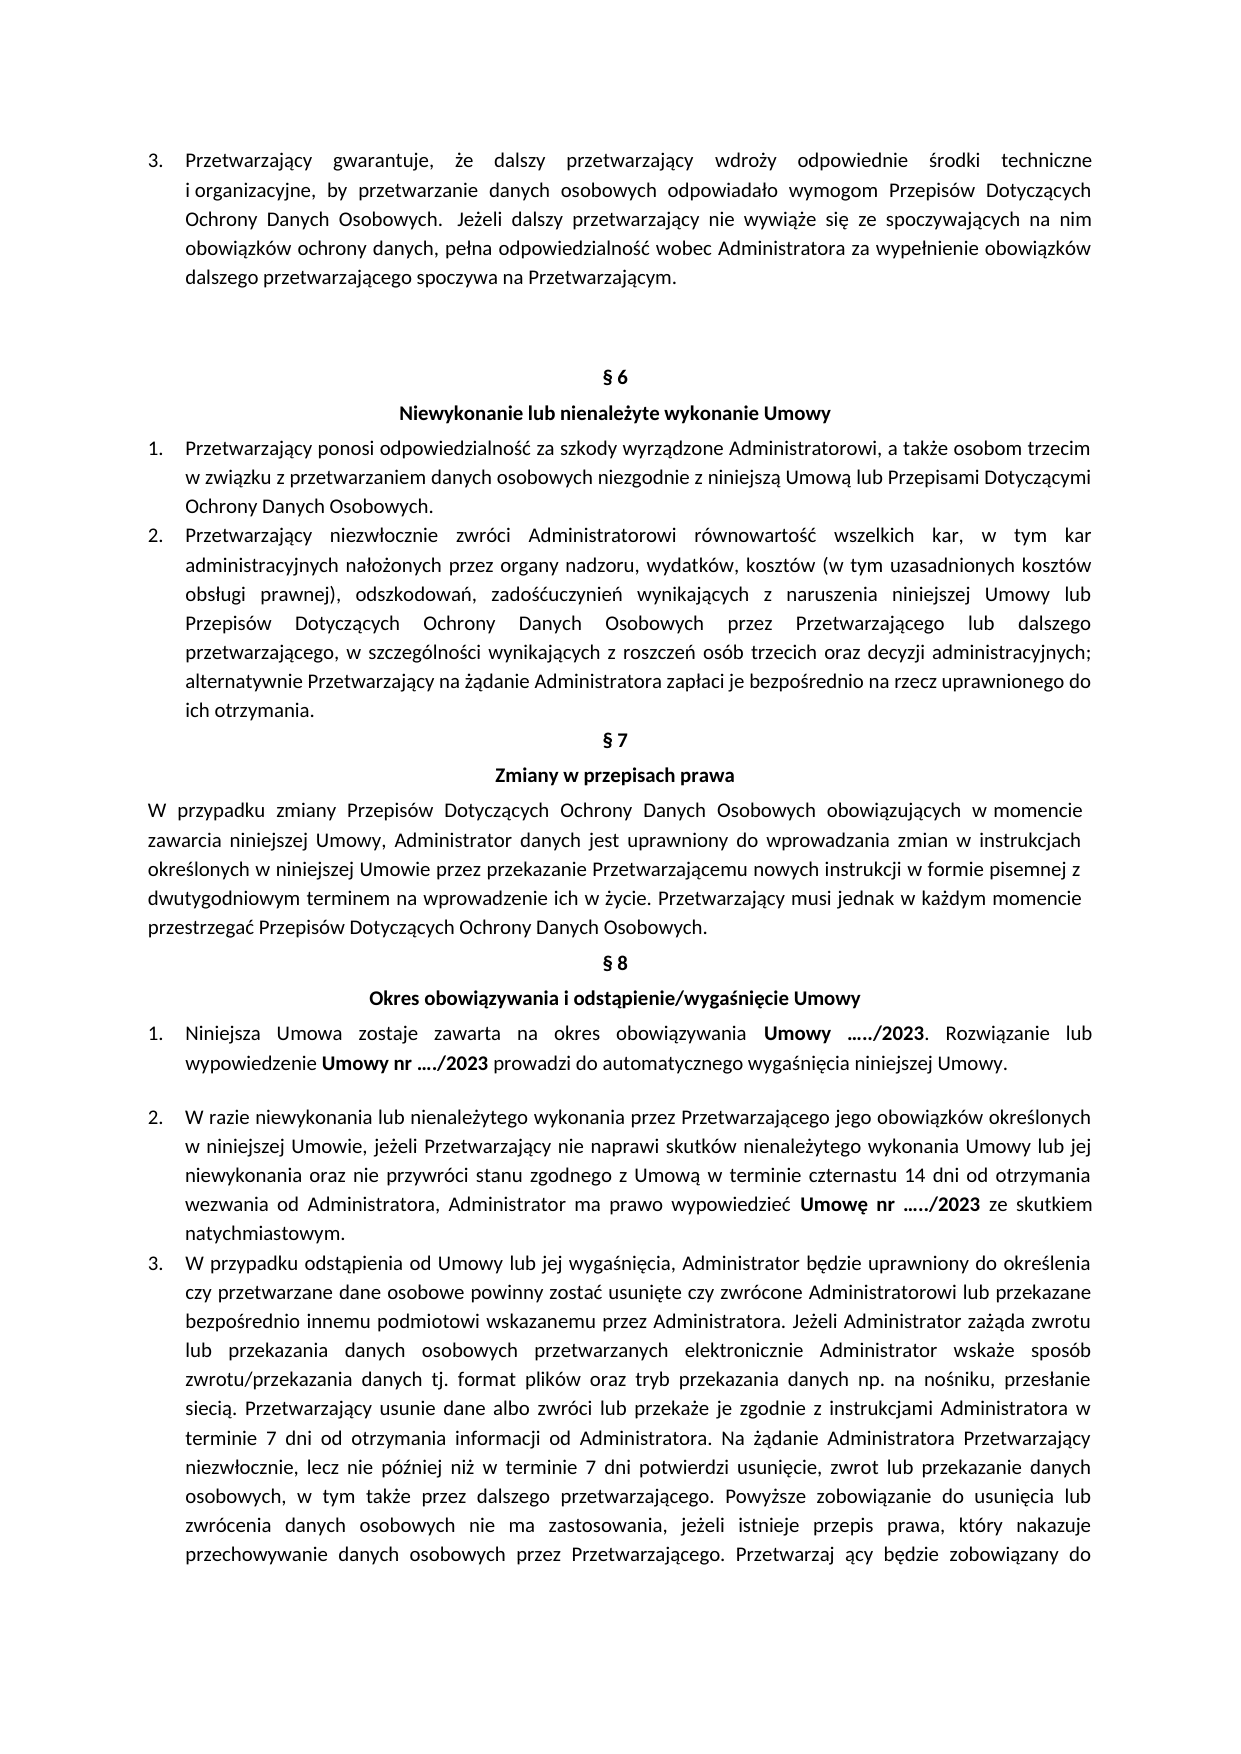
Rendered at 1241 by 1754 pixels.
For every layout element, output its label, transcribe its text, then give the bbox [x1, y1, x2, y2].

list Niniejsza Umowa zostaje zawarta na okres obowiązywania Umowy …../2023. Rozwiązanie lub wypowiedzenie Umowy nr …./2023 prowadzi do automatycznego wygaśnięcia niniejszej Umowy. [148, 1021, 1093, 1075]
list Przetwarzający ponosi odpowiedzialność za szkody wyrządzone Administratorowi, a także osobom trzecim w związku z przetwarzaniem danych osobowych niezgodnie z niniejszą Umową lub Przepisami Dotyczącymi Ochrony Danych Osobowych. [148, 435, 1093, 519]
text § 8 [148, 950, 1083, 975]
list Przetwarzający gwarantuje, że dalszy przetwarzający wdroży odpowiednie środki techniczne i organizacyjne, by przetwarzanie danych osobowych odpowiadało wymogom Przepisów Dotyczących Ochrony Danych Osobowych. Jeżeli dalszy przetwarzający nie wywiąże się ze spoczywających na nim obowiązków ochrony danych, pełna odpowiedzialność wobec Administratora za wypełnienie obowiązków dalszego przetwarzającego spoczywa na Przetwarzającym. [148, 148, 1093, 290]
text Niewykonanie lub nienależyte wykonanie Umowy [148, 400, 1083, 425]
text W przypadku zmiany Przepisów Dotyczących Ochrony Danych Osobowych obowiązujących w momencie zawarcia niniejszej Umowy, Administrator danych jest uprawniony do wprowadzania zmian w instrukcjach określonych w niniejszej Umowie przez przekazanie Przetwarzającemu nowych instrukcji w formie pisemnej z dwutygodniowym terminem na wprowadzenie ich w życie. Przetwarzający musi jednak w każdym momencie przestrzegać Przepisów Dotyczących Ochrony Danych Osobowych. [148, 798, 1083, 940]
text § 6 [148, 364, 1083, 390]
list Przetwarzający niezwłocznie zwróci Administratorowi równowartość wszelkich kar, w tym kar administracyjnych nałożonych przez organy nadzoru, wydatków, kosztów (w tym uzasadnionych kosztów obsługi prawnej), odszkodowań, zadośćuczynień wynikających z naruszenia niniejszej Umowy lub Przepisów Dotyczących Ochrony Danych Osobowych przez Przetwarzającego lub dalszego przetwarzającego, w szczególności wynikających z roszczeń osób trzecich oraz decyzji administracyjnych; alternatywnie Przetwarzający na żądanie Administratora zapłaci je bezpośrednio na rzecz uprawnionego do ich otrzymania. [148, 523, 1093, 723]
text Okres obowiązywania i odstąpienie/wygaśnięcie Umowy [148, 985, 1083, 1011]
text Zmiany w przepisach prawa [148, 762, 1083, 788]
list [148, 1250, 1093, 1567]
list W razie niewykonania lub nienależytego wykonania przez Przetwarzającego jego obowiązków określonych w niniejszej Umowie, jeżeli Przetwarzający nie naprawi skutków nienależytego wykonania Umowy lub jej niewykonania oraz nie przywróci stanu zgodnego z Umową w terminie czternastu 14 dni od otrzymania wezwania od Administratora, Administrator ma prawo wypowiedzieć Umowę nr …../2023 ze skutkiem natychmiastowym. [148, 1104, 1093, 1246]
text § 7 [148, 727, 1083, 752]
